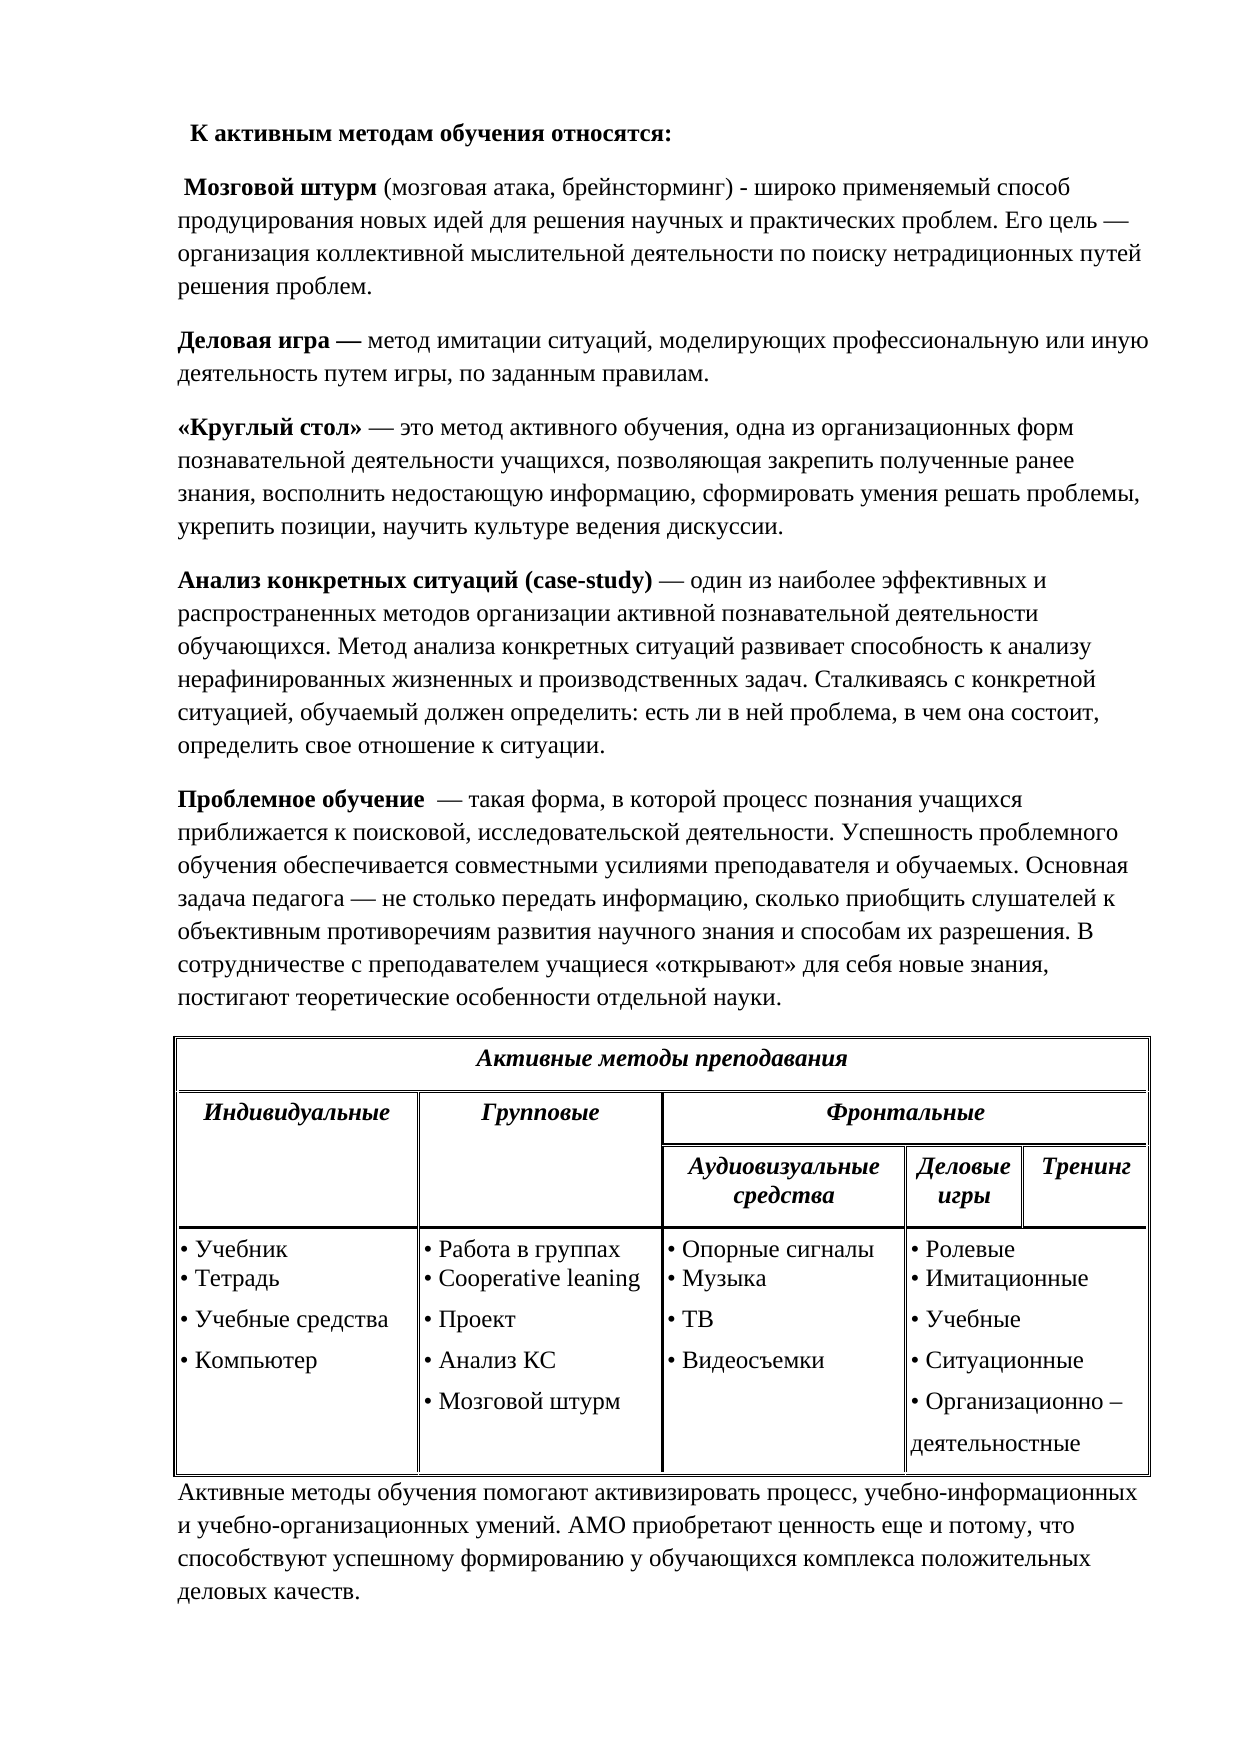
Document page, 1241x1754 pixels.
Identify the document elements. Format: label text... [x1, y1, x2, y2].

text Анализ конкретных ситуаций (case-study) — один из наиболее эффективных и распространенных методов организации активной познавательной деятельности обучающихся. Метод анализа конкретных ситуаций развивает способность к анализу нерафинированных жизненных и производственных задач. Сталкиваясь с конкретной ситуацией, обучаемый должен определить: есть ли в ней проблема, в чем она состоит, определить свое отношение к ситуации. [177, 565, 1152, 758]
table_cell Групповые [420, 1093, 661, 1226]
text К активным методам обучения относятся: [177, 118, 1152, 147]
table_header Активные методы преподавания [177, 1039, 1148, 1089]
table_cell • Работа в группах • Cooperative leaning • Проект • Анализ КС • Мозговой штурм [419, 1229, 662, 1473]
table_cell Деловые игры [907, 1147, 1021, 1226]
table_cell • Учебник • Тетрадь • Учебные средства • Компьютер [177, 1226, 418, 1473]
table_cell Фронтальные [664, 1090, 1148, 1143]
text Проблемное обучение — такая форма, в которой процесс познания учащихся приближается к поисковой, исследовательской деятельности. Успешность проблемного обучения обеспечивается совместными усилиями преподавателя и обучаемых. Основная задача педагога — не столько передать информацию, сколько приобщить слушателей к объективным противоречиям развития научного знания и способам их разрешения. В сотрудничестве с преподавателем учащиеся «открывают» для себя новые знания, постигают теоретические особенности отдельной науки. [177, 784, 1152, 1011]
table_cell Аудиовизуальные средства [664, 1147, 904, 1226]
table_cell Тренинг [1024, 1143, 1148, 1226]
table_cell • Ролевые • Имитационные • Учебные • Ситуационные • Организационно – деятельностные [906, 1226, 1148, 1473]
text Деловая игра — метод имитации ситуаций, моделирующих профессиональную или иную деятельность путем игры, по заданным правилам. [177, 325, 1152, 387]
table_cell Индивидуальные [177, 1090, 417, 1226]
text Мозговой штурм (мозговая атака, брейнсторминг) - широко применяемый способ продуцирования новых идей для решения научных и практических проблем. Его цель — организация коллективной мыслительной деятельности по поиску нетрадиционных путей решения проблем. [177, 172, 1152, 300]
text «Круглый стол» — это метод активного обучения, одна из организационных форм познавательной деятельности учащихся, позволяющая закрепить полученные ранее знания, восполнить недостающую информацию, сформировать умения решать проблемы, укрепить позиции, научить культуре ведения дискуссии. [177, 412, 1152, 539]
table_cell • Опорные сигналы • Музыка • ТВ • Видеосъемки [662, 1229, 906, 1473]
text Активные методы обучения помогают активизировать процесс, учебно-информационных и учебно-организационных умений. АМО приобретают ценность еще и потому, что способствуют успешному формированию у обучающихся комплекса положительных деловых качеств. [177, 1477, 1152, 1604]
